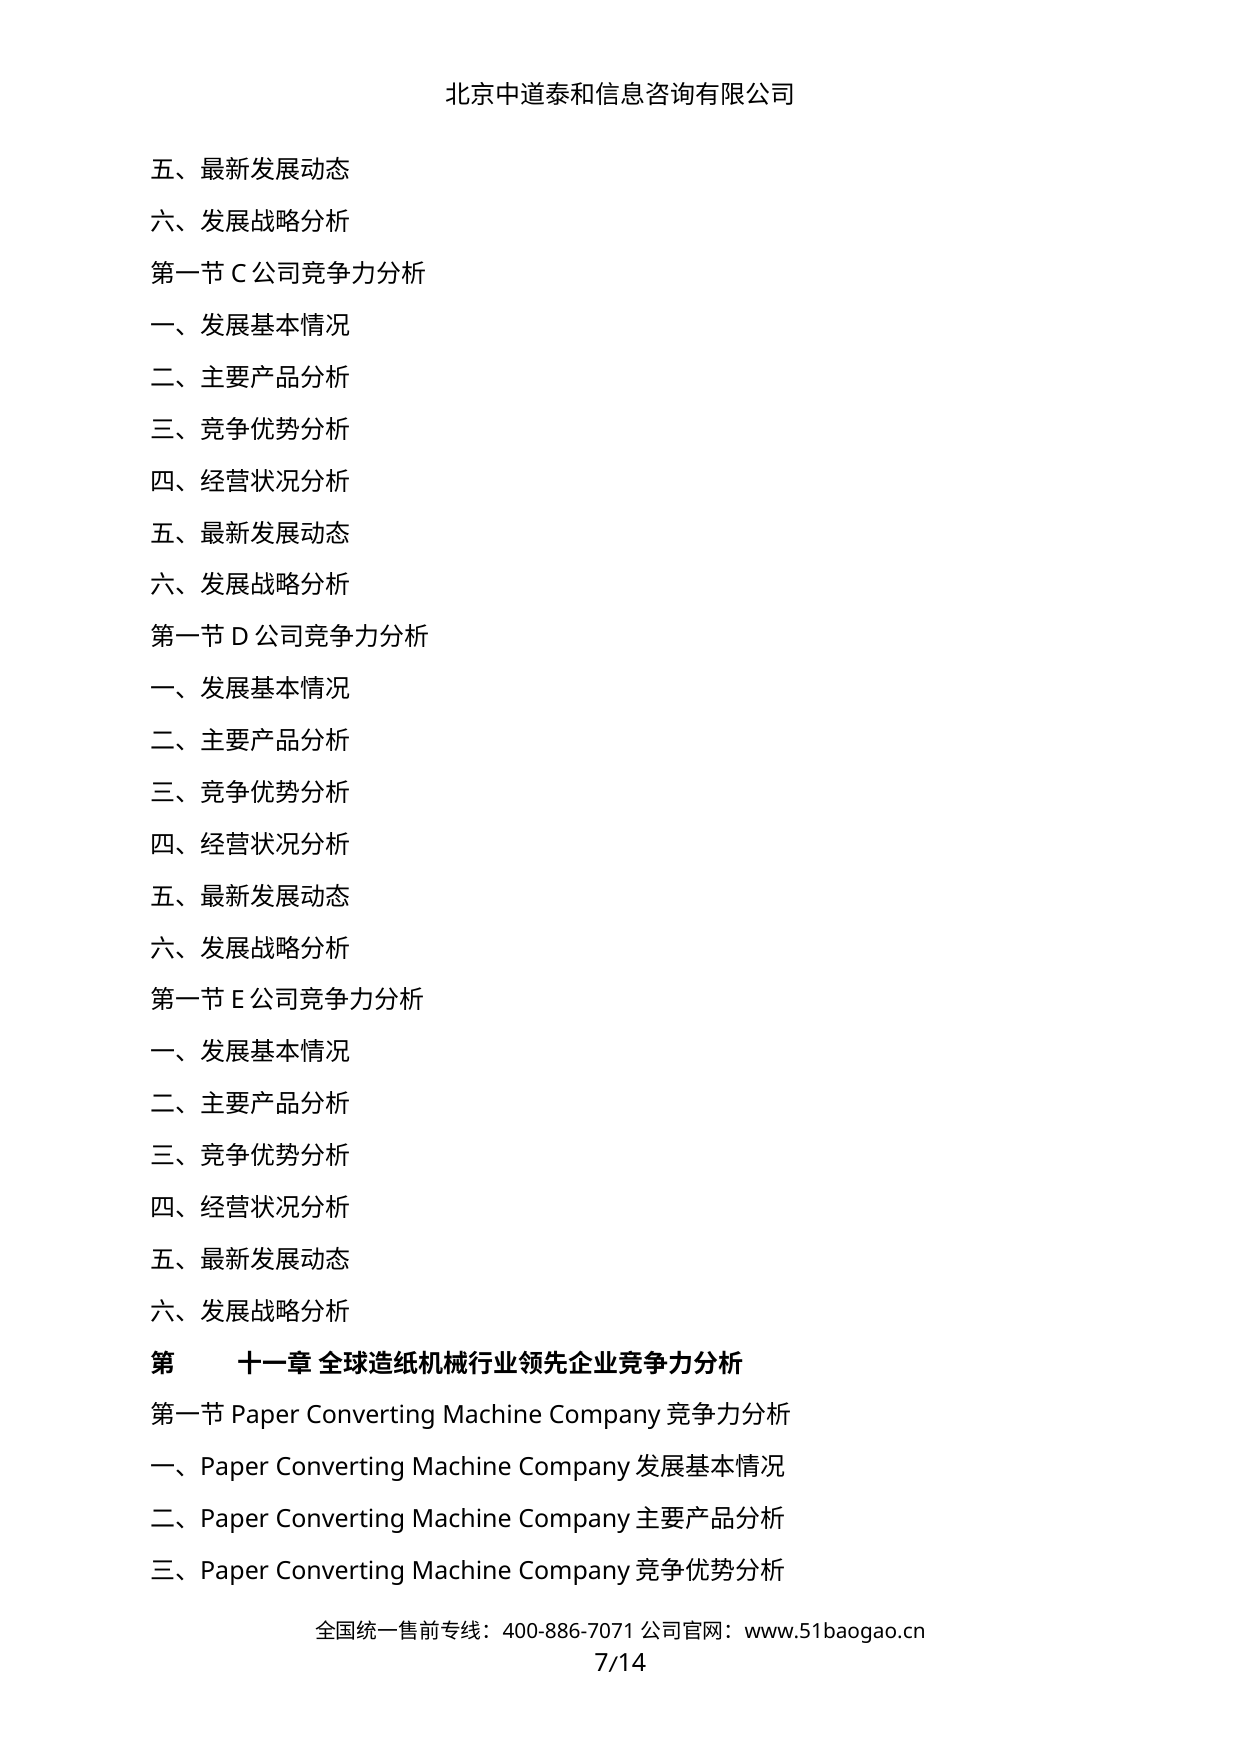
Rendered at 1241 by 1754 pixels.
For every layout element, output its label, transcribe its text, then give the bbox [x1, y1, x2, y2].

text 三、竞争优势分析 [150, 409, 1090, 446]
text 二、主要产品分析 [150, 721, 1090, 757]
text 第一节 D公司竞争力分析 [150, 617, 1090, 653]
text 六、发展战略分析 [150, 565, 1090, 601]
text 六、发展战略分析 [150, 202, 1090, 238]
text 第一节 E公司竞争力分析 [150, 980, 1090, 1016]
text 二、主要产品分析 [150, 1084, 1090, 1120]
text 第 十一章 全球造纸机械行业领先企业竞争力分析 [150, 1343, 1090, 1379]
text 一、发展基本情况 [150, 1032, 1090, 1068]
text 一、发展基本情况 [150, 306, 1090, 342]
text 三、竞争优势分析 [150, 772, 1090, 809]
text 三、Paper Converting Machine Company竞争优势分析 [150, 1551, 1090, 1587]
text 第一节 C公司竞争力分析 [150, 254, 1090, 290]
text 一、发展基本情况 [150, 669, 1090, 705]
text 二、主要产品分析 [150, 357, 1090, 394]
text 四、经营状况分析 [150, 824, 1090, 861]
text 五、最新发展动态 [150, 150, 1090, 186]
text 五、最新发展动态 [150, 876, 1090, 912]
text 四、经营状况分析 [150, 1187, 1090, 1224]
text 第一节 Paper Converting Machine Company竞争力分析 [150, 1395, 1090, 1431]
text 六、发展战略分析 [150, 1291, 1090, 1327]
text 一、Paper Converting Machine Company发展基本情况 [150, 1447, 1090, 1483]
text 六、发展战略分析 [150, 928, 1090, 964]
text 四、经营状况分析 [150, 461, 1090, 497]
text 二、Paper Converting Machine Company主要产品分析 [150, 1499, 1090, 1535]
text 五、最新发展动态 [150, 1239, 1090, 1276]
text 五、最新发展动态 [150, 513, 1090, 549]
text 三、竞争优势分析 [150, 1136, 1090, 1172]
